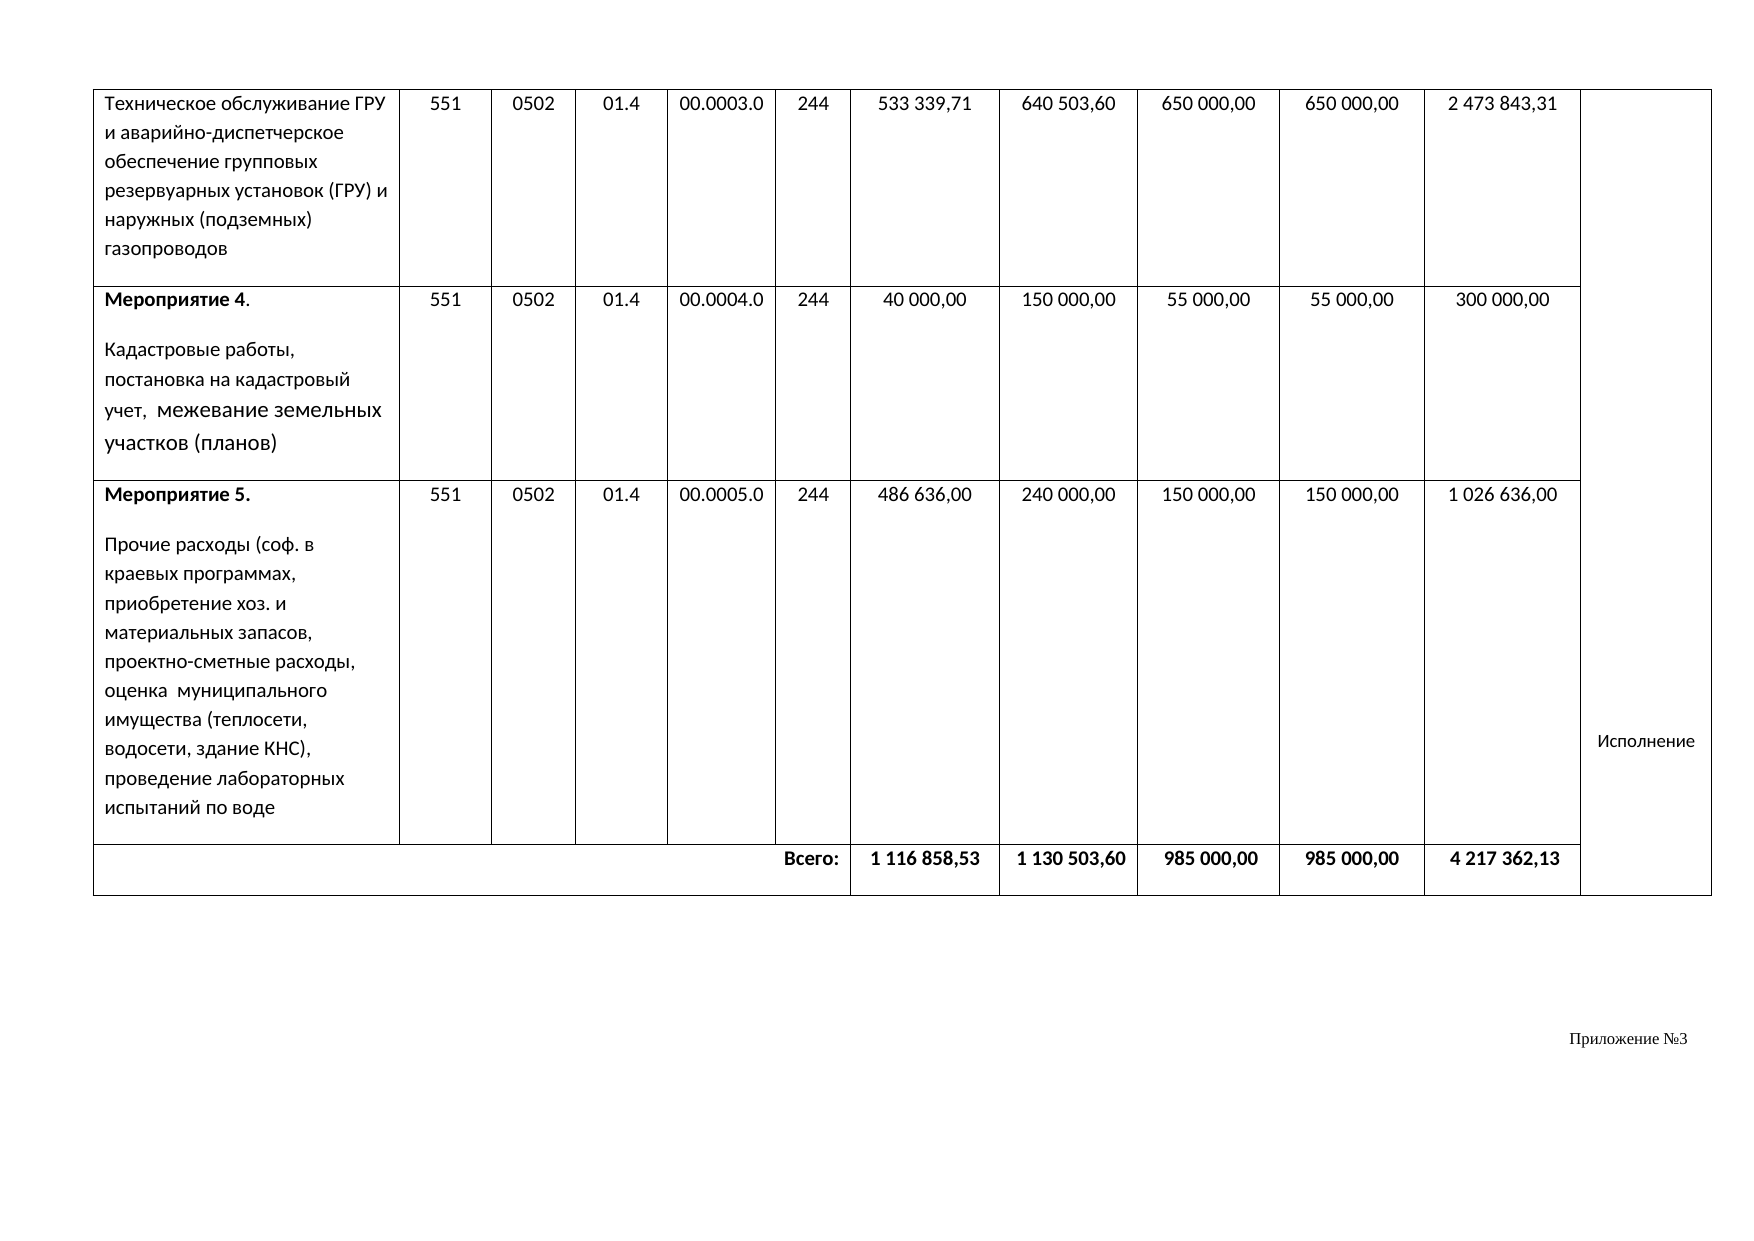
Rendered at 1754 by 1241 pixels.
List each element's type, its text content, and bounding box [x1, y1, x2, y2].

table_cell 01.4 [576, 90, 667, 286]
table_cell 55 000,00 [1138, 287, 1279, 480]
table_cell 985 000,00 [1280, 845, 1424, 895]
table_cell 650 000,00 [1280, 90, 1424, 286]
table_cell 551 [400, 481, 491, 844]
table_cell 551 [400, 287, 491, 480]
table_cell 244 [776, 287, 850, 480]
table_cell Всего: [94, 845, 850, 895]
table_cell 1 130 503,60 [1000, 845, 1137, 895]
table_cell 0502 [492, 481, 575, 844]
table_cell 650 000,00 [1138, 90, 1279, 286]
table_cell 533 339,71 [851, 90, 999, 286]
table_cell 55 000,00 [1280, 287, 1424, 480]
table_cell 244 [776, 90, 850, 286]
table_cell 240 000,00 [1000, 481, 1137, 844]
table_cell 150 000,00 [1138, 481, 1279, 844]
table_cell 1 116 858,53 [851, 845, 999, 895]
table_cell 1 026 636,00 [1425, 481, 1580, 844]
table_cell 40 000,00 [851, 287, 999, 480]
table_cell 300 000,00 [1425, 287, 1580, 480]
table_cell 244 [776, 481, 850, 844]
table_cell 640 503,60 [1000, 90, 1137, 286]
table_cell 486 636,00 [851, 481, 999, 844]
table_cell 00.0003.0 [668, 90, 775, 286]
text Приложение №3 [118, 1029, 1687, 1048]
table_cell 00.0005.0 [668, 481, 775, 844]
table_cell 2 473 843,31 [1425, 90, 1580, 286]
table_cell 551 [400, 90, 491, 286]
table_cell 985 000,00 [1138, 845, 1279, 895]
table_cell 150 000,00 [1280, 481, 1424, 844]
table_cell 0502 [492, 90, 575, 286]
table_cell Мероприятие 4. Кадастровые работы, постановка на кадастровый учет, межевание земельных участков (планов) [94, 287, 399, 480]
table_cell 01.4 [576, 481, 667, 844]
table_cell 01.4 [576, 287, 667, 480]
table_cell 0502 [492, 287, 575, 480]
table_cell Мероприятие 5. Прочие расходы (соф. в краевых программах, приобретение хоз. и материальных запасов, проектно-сметные расходы, оценка муниципального имущества (теплосети, водосети, здание КНС), проведение лабораторных испытаний по воде [94, 481, 399, 844]
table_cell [94, 90, 399, 286]
table_cell 00.0004.0 [668, 287, 775, 480]
table_cell 4 217 362,13 [1425, 845, 1580, 895]
table_cell 150 000,00 [1000, 287, 1137, 480]
